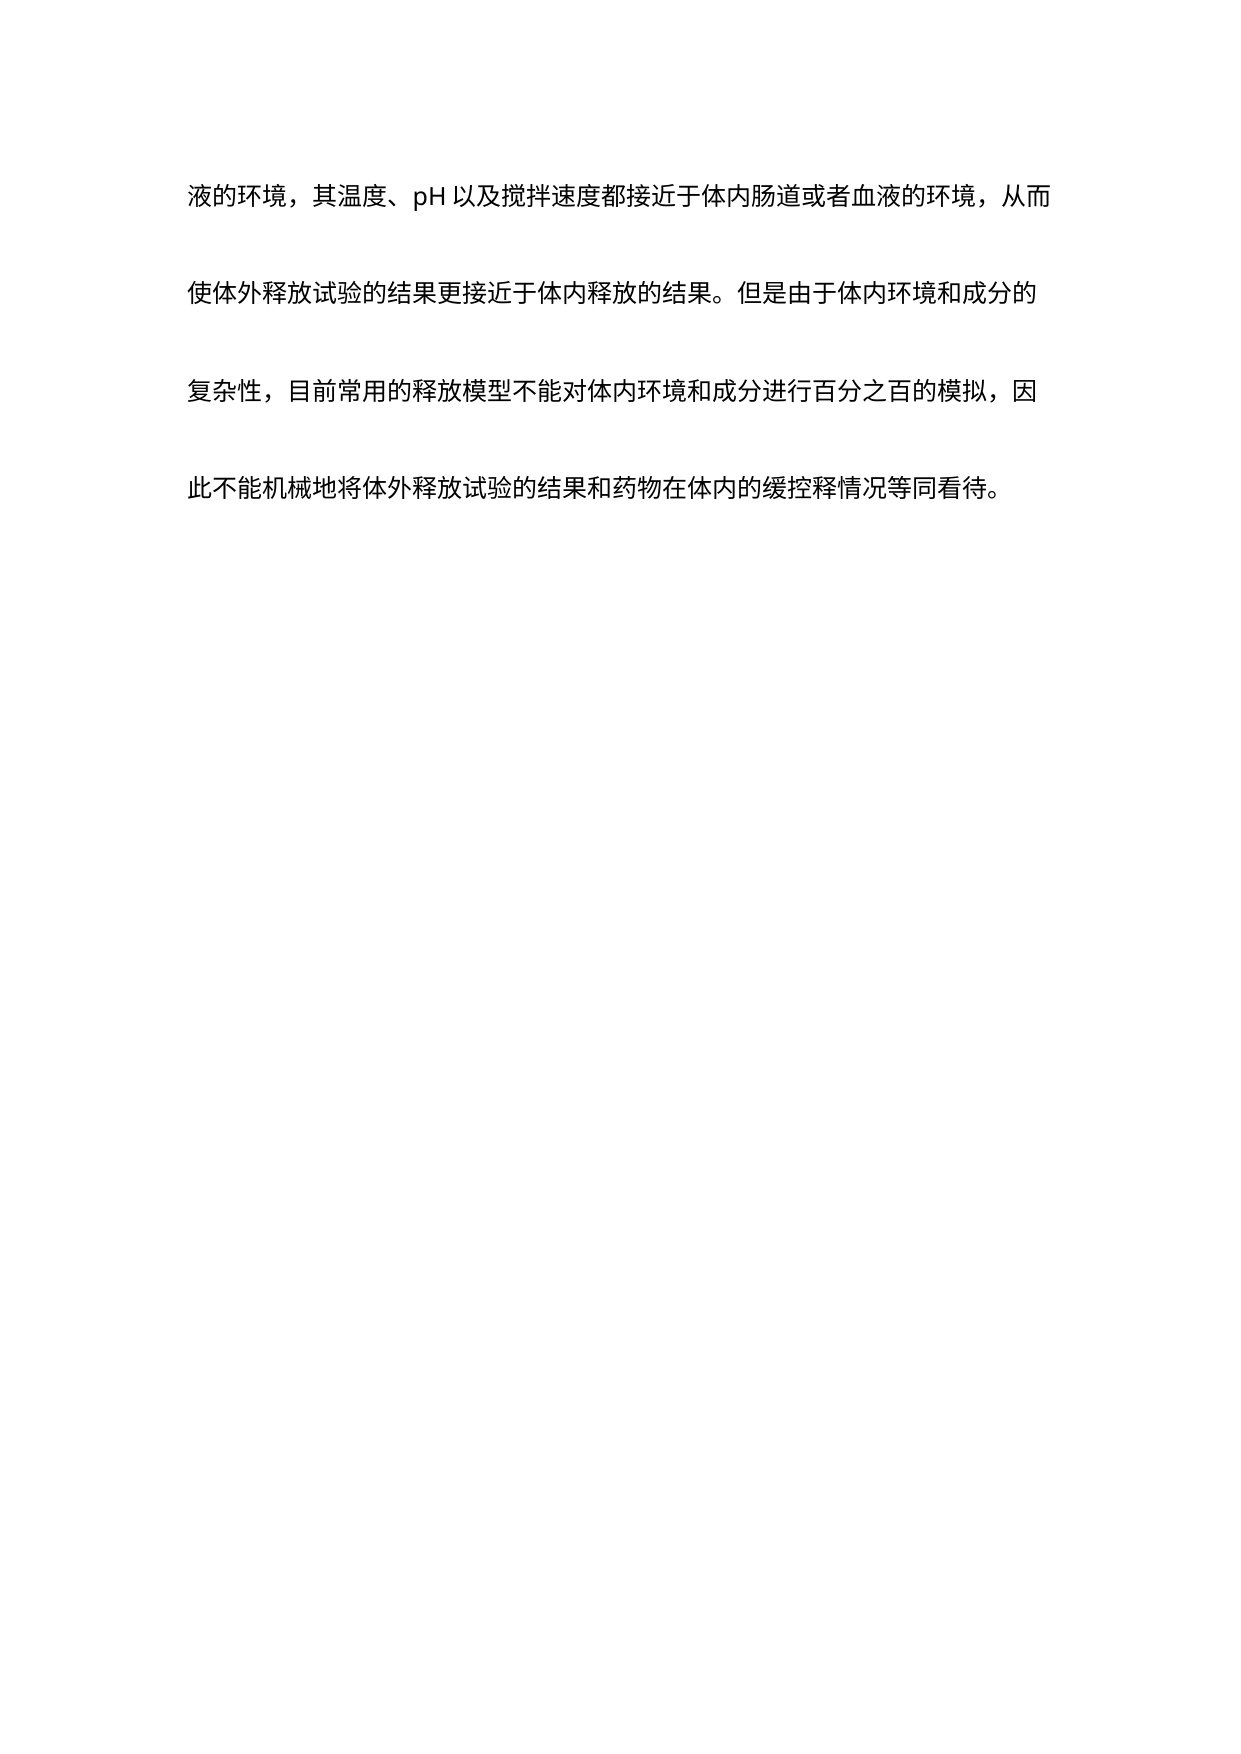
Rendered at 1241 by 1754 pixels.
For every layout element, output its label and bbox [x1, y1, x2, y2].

text [187, 162, 1053, 519]
